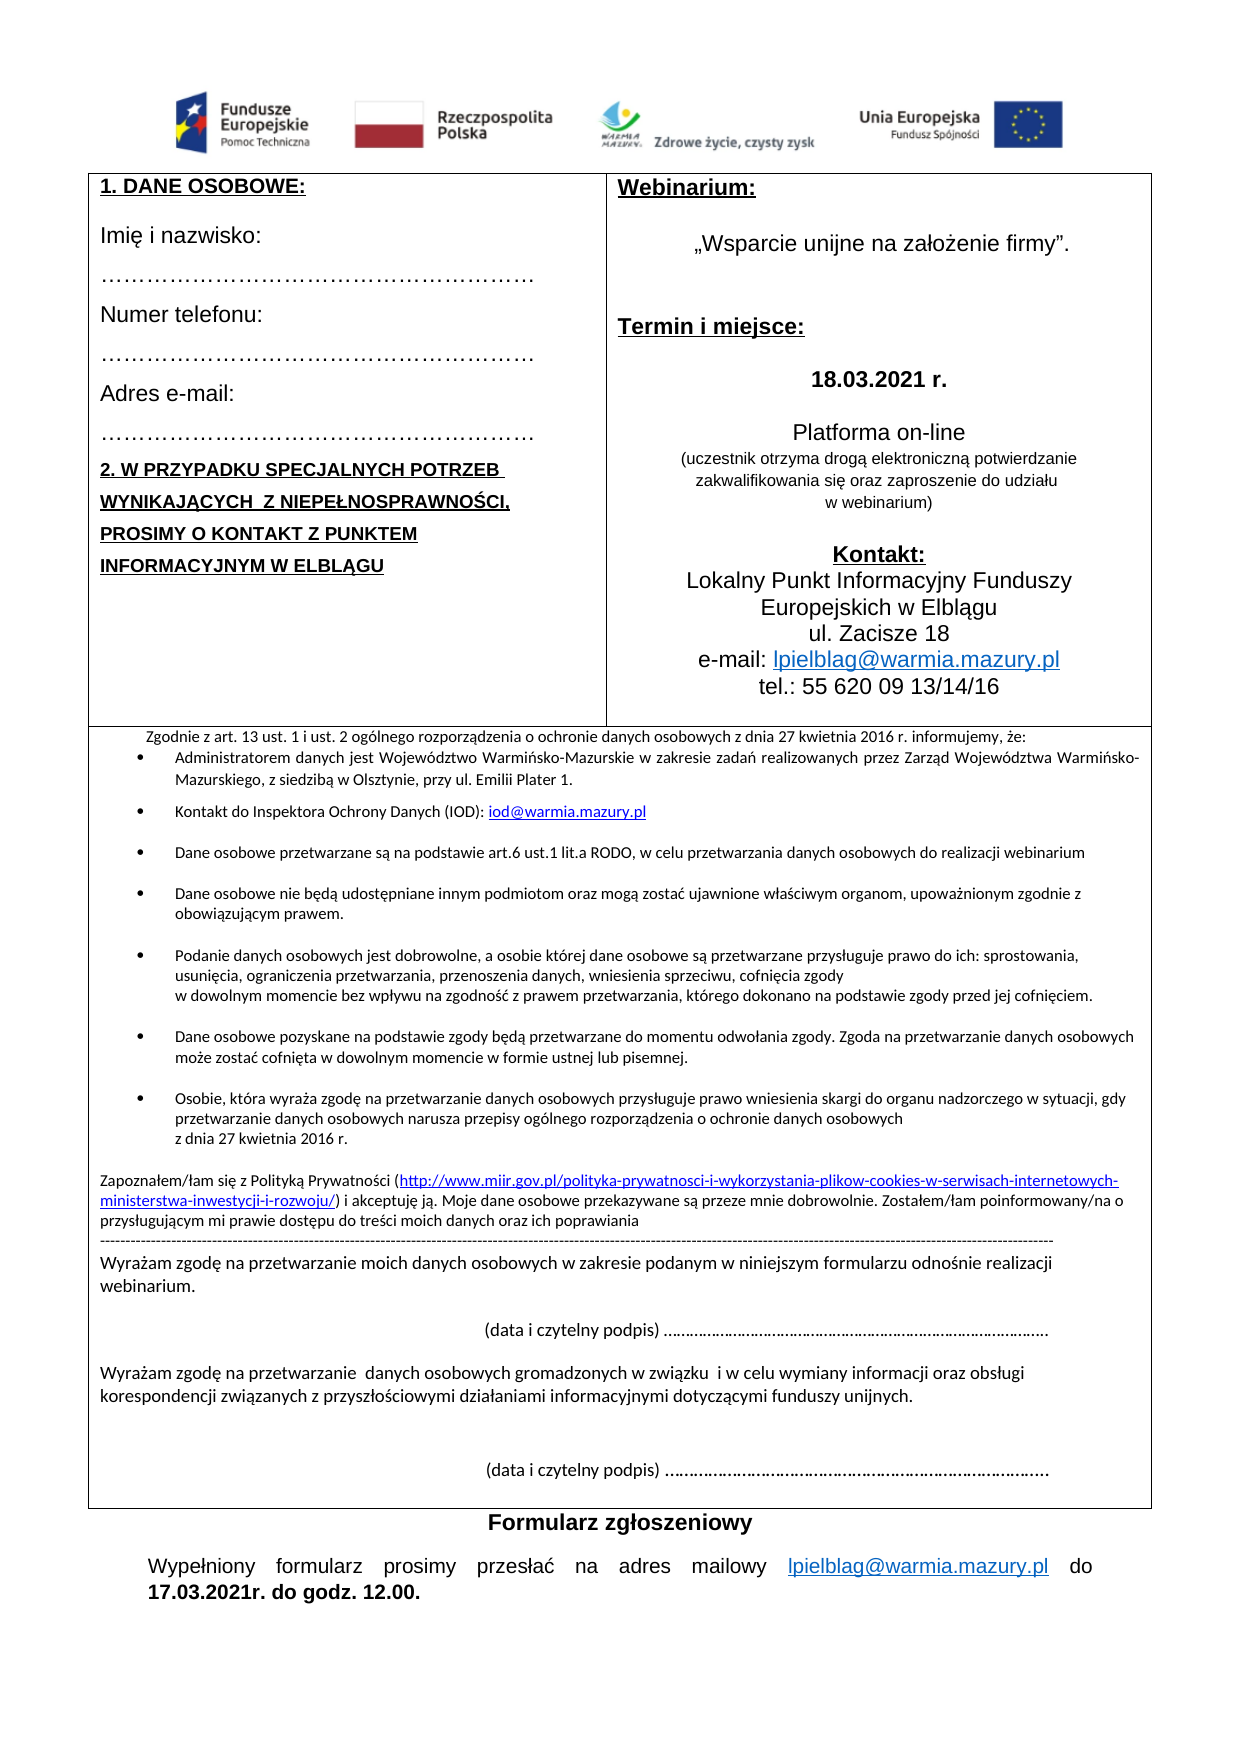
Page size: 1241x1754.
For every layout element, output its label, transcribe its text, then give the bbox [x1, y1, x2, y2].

table_cell Zgodnie z art. 13 ust. 1 i ust. 2 ogólnego rozporządzenia o ochronie danych osobowych z dnia 27 kwietnia 2016 r. informujemy, że: Administratorem danych jest Województwo Warmińsko-Mazurskie w zakresie zadań realizowanych przez Zarząd Województwa Warmińsko-Mazurskiego, z siedzibą w Olsztynie, przy ul. Emilii Plater 1. Kontakt do Inspektora Ochrony Danych (IOD): iod@warmia.mazury.pl Dane osobowe przetwarzane są na podstawie art.6 ust.1 lit.a RODO, w celu przetwarzania danych osobowych do realizacji webinarium Dane osobowe nie będą udostępniane innym podmiotom oraz mogą zostać ujawnione właściwym organom, upoważnionym zgodnie z obowiązującym prawem. Podanie danych osobowych jest dobrowolne, a osobie której dane osobowe są przetwarzane przysługuje prawo do ich: sprostowania, usunięcia, ograniczenia przetwarzania, przenoszenia danych, wniesienia sprzeciwu, cofnięcia zgody w dowolnym momencie bez wpływu na zgodność z prawem przetwarzania, którego dokonano na podstawie zgody przed jej cofnięciem. Dane osobowe pozyskane na podstawie zgody będą przetwarzane do momentu odwołania zgody. Zgoda na przetwarzanie danych osobowych może zostać cofnięta w dowolnym momencie w formie ustnej lub pisemnej. Osobie, która wyraża zgodę na przetwarzanie danych osobowych przysługuje prawo wniesienia skargi do organu nadzorczego w sytuacji, gdy przetwarzanie danych osobowych narusza przepisy ogólnego rozporządzenia o ochronie danych osobowych z dnia 27 kwietnia 2016 r. Zapoznałem/łam się z Polityką Prywatności (http://www.miir.gov.pl/polityka-prywatnosci-i-wykorzystania-plikow-cookies-w-serwisach-internetowych-ministerstwa-inwestycji-i-rozwoju/) i akceptuję ją. Moje dane osobowe przekazywane są przeze mnie dobrowolnie. Zostałem/łam poinformowany/na o przysługującym mi prawie dostępu do treści moich danych oraz ich poprawiania ------------------------------------------------------------------------------------------------------------------------------------------------------------------------------------------- Wyrażam zgodę na przetwarzanie moich danych osobowych w zakresie podanym w niniejszym formularzu odnośnie realizacji webinarium. (data i czytelny podpis) …………………………………………………………………………….. Wyrażam zgodę na przetwarzanie danych osobowych gromadzonych w związku i w celu wymiany informacji oraz obsługi korespondencji związanych z przyszłościowymi działaniami informacyjnymi dotyczącymi funduszy unijnych. (data i czytelny podpis) …………………………………………………………………….. [89, 727, 1151, 1508]
text Formularz zgłoszeniowy [148, 1509, 1093, 1535]
text Wypełniony formularz prosimy przesłać na adres mailowy lpielblag@warmia.mazury.pl do 17.03.2021r. do godz. 12.00. [148, 1554, 1093, 1604]
table_header 1. DANE OSOBOWE: Imię i nazwisko: ………………………………………………… Numer telefonu: ………………………………………………… Adres e-mail: ………………………………………………… 2. W PRZYPADKU SPECJALNYCH POTRZEB WYNIKAJĄCYCH Z NIEPEŁNOSPRAWNOŚCI, PROSIMY O KONTAKT Z PUNKTEM INFORMACYJNYM W ELBLĄGU [89, 174, 606, 726]
picture [147, 73, 1093, 173]
table_header Webinarium: „Wsparcie unijne na założenie firmy”. Termin i miejsce: 18.03.2021 r. Platforma on-line (uczestnik otrzyma drogą elektroniczną potwierdzanie zakwalifikowania się oraz zaproszenie do udziału w webinarium) Kontakt: Lokalny Punkt Informacyjny Funduszy Europejskich w Elblągu ul. Zacisze 18 e-mail: lpielblag@warmia.mazury.pl tel.: 55 620 09 13/14/16 [607, 174, 1151, 726]
